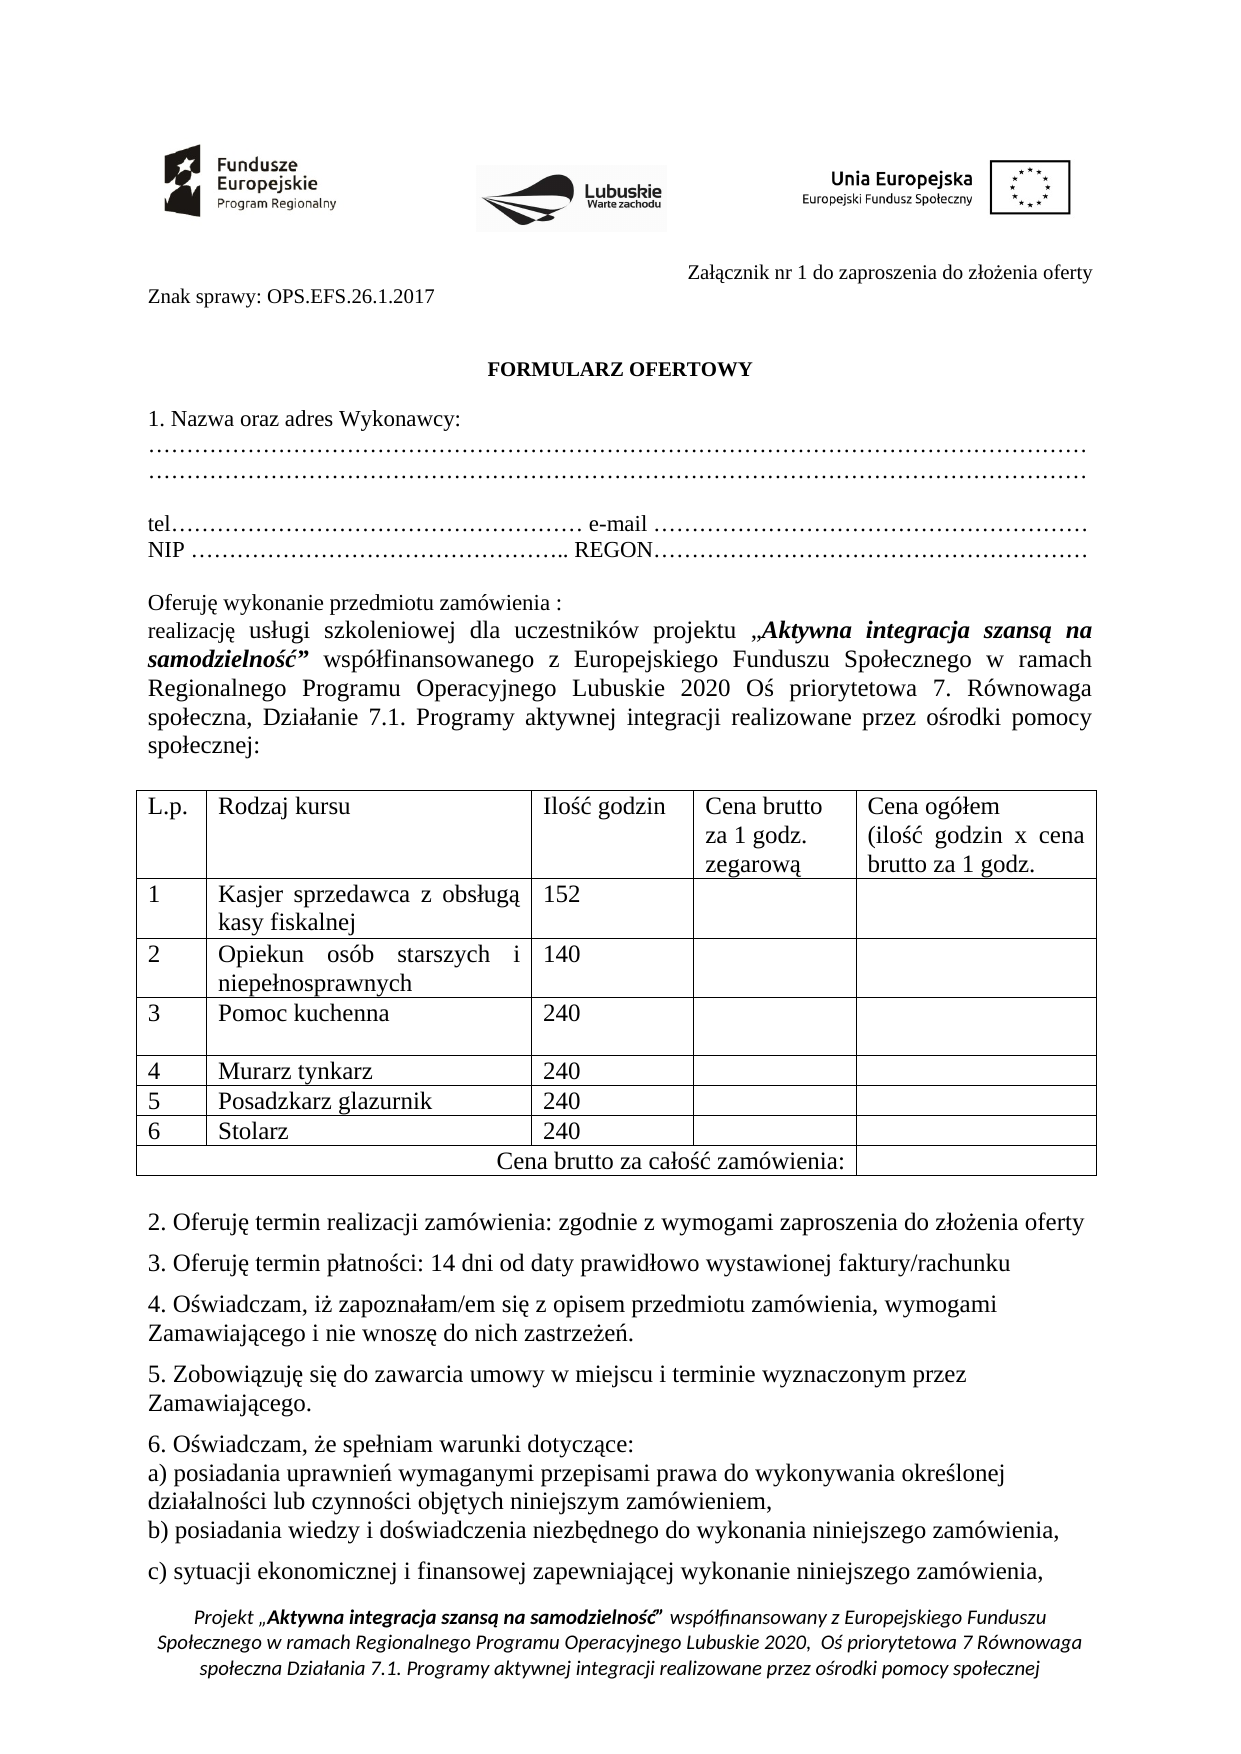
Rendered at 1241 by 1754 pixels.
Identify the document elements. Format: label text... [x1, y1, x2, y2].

table_cell Kasjer sprzedawca z obsługą kasy fiskalnej [207, 879, 531, 938]
text 1. Nazwa oraz adres Wykonawcy: ………………………………………………………………………………………………………………………………………………………………………………………………………………………… [148, 404, 1093, 484]
table_cell [694, 1116, 856, 1145]
table_cell 3 [137, 998, 206, 1055]
text b) posiadania wiedzy i doświadczenia niezbędnego do wykonania niniejszego zamówienia, [148, 1515, 1093, 1544]
table_cell [694, 939, 856, 997]
table_cell Pomoc kuchenna [207, 998, 531, 1055]
text tel……………………………………………… e-mail ………………………………………………… [148, 510, 1093, 536]
table_cell [857, 1086, 1096, 1115]
text NIP ………………………………………….. REGON………………………………………………… [148, 536, 1093, 563]
table_cell 5 [137, 1086, 206, 1115]
text 2. Oferuję termin realizacji zamówienia: zgodnie z wymogami zaproszenia do złożenia oferty [148, 1207, 1093, 1236]
table_header L.p. [137, 791, 206, 878]
table_cell 6 [137, 1116, 206, 1145]
text a) posiadania uprawnień wymaganymi przepisami prawa do wykonywania określonej działalności lub czynności objętych niniejszym zamówieniem, [148, 1458, 1093, 1515]
table_cell Murarz tynkarz [207, 1056, 531, 1085]
text 6. Oświadczam, że spełniam warunki dotyczące: [148, 1429, 1093, 1458]
text Znak sprawy: OPS.EFS.26.1.2017 [148, 284, 1093, 308]
table_header Rodzaj kursu [207, 791, 531, 878]
table_cell Posadzkarz glazurnik [207, 1086, 531, 1115]
text c) sytuacji ekonomicznej i finansowej zapewniającej wykonanie niniejszego zamówienia, [148, 1556, 1093, 1585]
table_cell [694, 1056, 856, 1085]
table_cell 240 [532, 1086, 693, 1115]
table_cell [694, 1086, 856, 1115]
table_cell Stolarz [207, 1116, 531, 1145]
table_cell [857, 939, 1096, 997]
table_cell [857, 1116, 1096, 1145]
table_cell [857, 879, 1096, 938]
table_cell 1 [137, 879, 206, 938]
table_header Cena ogółem (ilość godzin x cena brutto za 1 godz. [857, 791, 1096, 878]
picture [785, 142, 1088, 232]
text realizację usługi szkoleniowej dla uczestników projektu „Aktywna integracja szansą na samodzielność” współfinansowanego z Europejskiego Funduszu Społecznego w ramach Regionalnego Programu Operacyjnego Lubuskie 2020 Oś priorytetowa 7. Równowaga społeczna, Działanie 7.1. Programy aktywnej integracji realizowane przez ośrodki pomocy społecznej: [148, 615, 1093, 759]
picture [476, 165, 667, 232]
table_header Ilość godzin [532, 791, 693, 878]
table_cell [694, 998, 856, 1055]
table_cell 240 [532, 1056, 693, 1085]
table_cell 140 [532, 939, 693, 997]
table_cell 240 [532, 998, 693, 1055]
table_cell [857, 998, 1096, 1055]
text FORMULARZ OFERTOWY [148, 356, 1093, 381]
picture [147, 126, 378, 232]
text 5. Zobowiązuję się do zawarcia umowy w miejscu i terminie wyznaczonym przez Zamawiającego. [148, 1359, 1093, 1416]
table_cell 152 [532, 879, 693, 938]
table_cell [694, 879, 856, 938]
text 3. Oferuję termin płatności: 14 dni od daty prawidłowo wystawionej faktury/rachunku [148, 1248, 1093, 1277]
table_cell [857, 1056, 1096, 1085]
table_cell [857, 1146, 1096, 1174]
table_cell Cena brutto za całość zamówienia: [137, 1146, 856, 1174]
table_cell 4 [137, 1056, 206, 1085]
table_cell 240 [532, 1116, 693, 1145]
table_cell Opiekun osób starszych i niepełnosprawnych [207, 939, 531, 997]
table_header Cena brutto za 1 godz. zegarową [694, 791, 856, 878]
text Oferuję wykonanie przedmiotu zamówienia : [148, 589, 1093, 615]
text Załącznik nr 1 do zaproszenia do złożenia oferty [148, 260, 1093, 284]
table_cell 2 [137, 939, 206, 997]
text 4. Oświadczam, iż zapoznałam/em się z opisem przedmiotu zamówienia, wymogami Zamawiającego i nie wnoszę do nich zastrzeżeń. [148, 1289, 1093, 1347]
